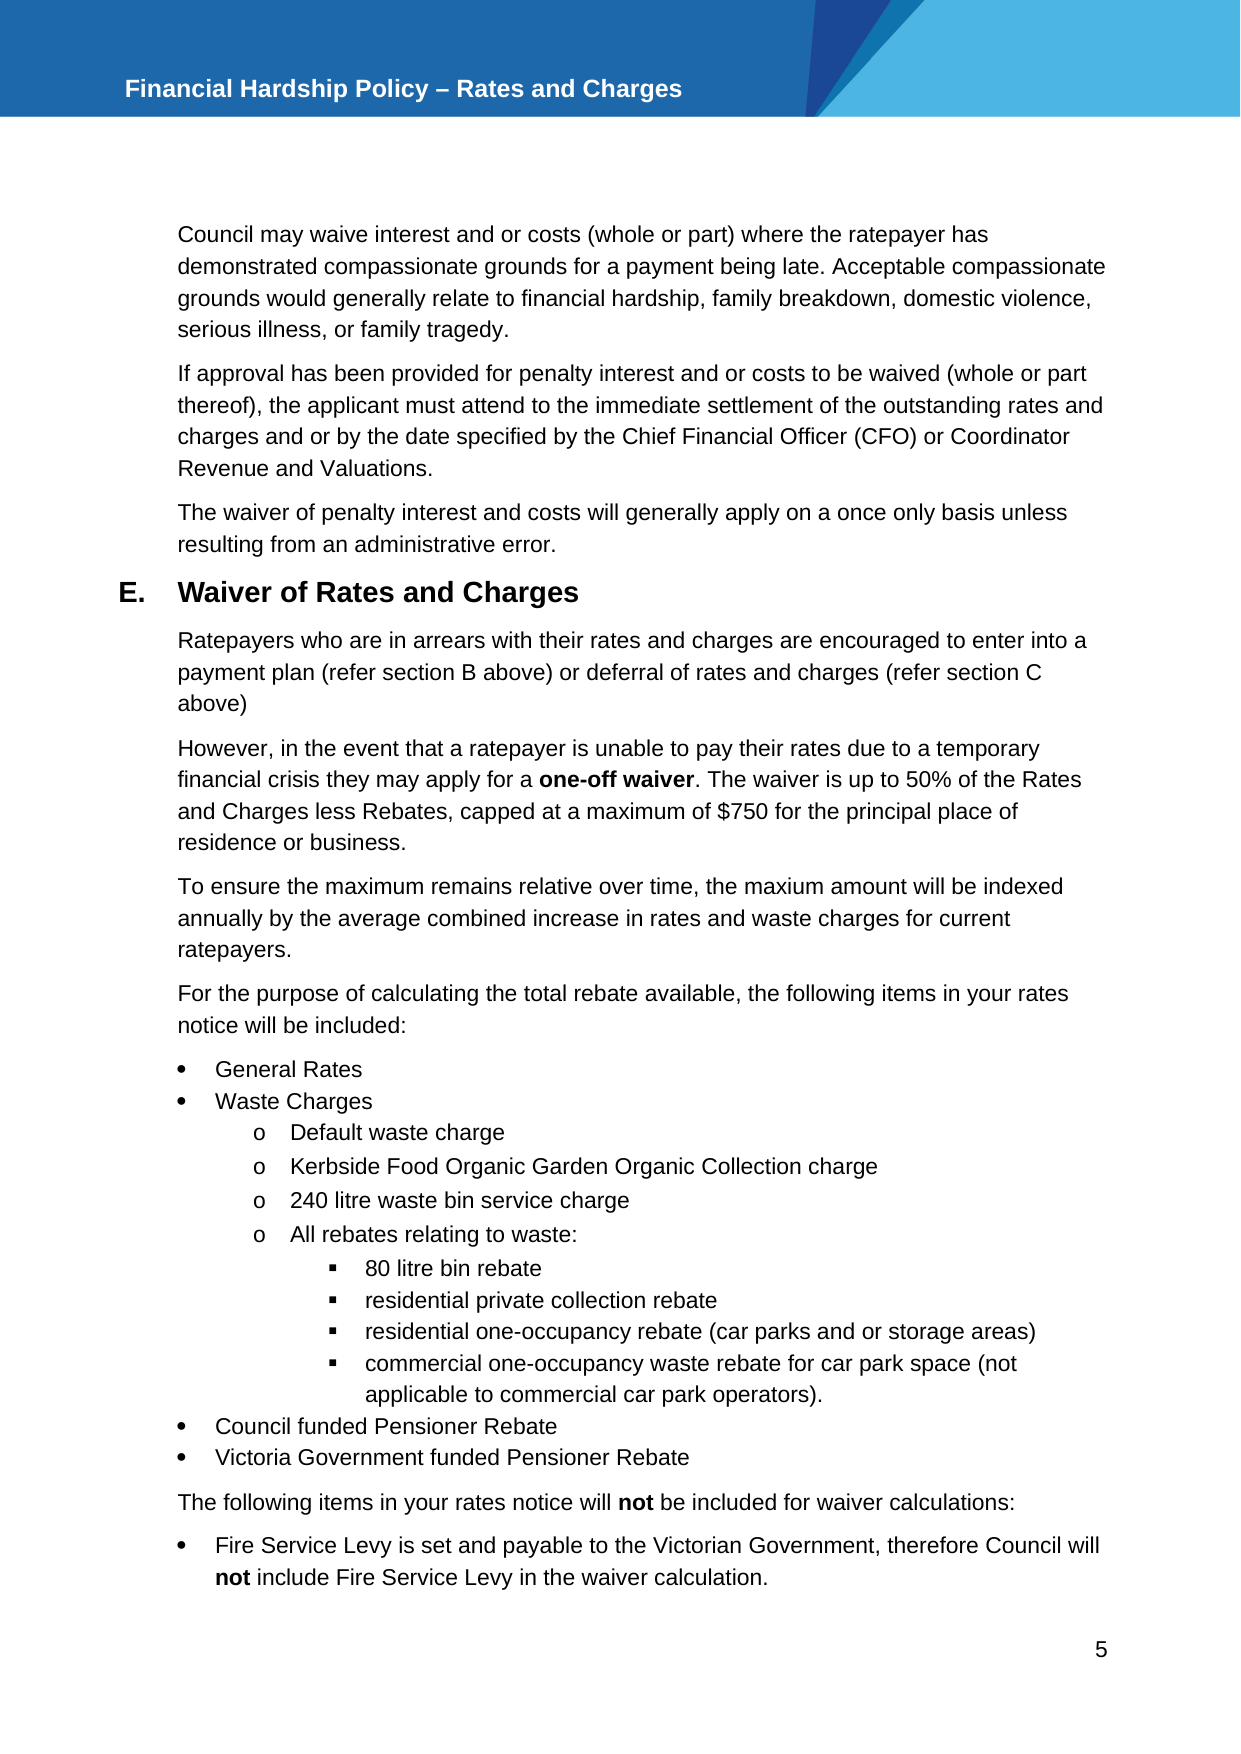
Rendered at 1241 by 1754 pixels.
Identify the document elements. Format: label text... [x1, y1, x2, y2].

list Default waste charge [252, 1119, 1107, 1147]
subtitle Waiver of Rates and Charges [118, 574, 1107, 608]
text The waiver of penalty interest and costs will generally apply on a once only basis unless resulting from an administrative error. [177, 499, 1107, 557]
list Victoria Government funded Pensioner Rebate [177, 1444, 1107, 1471]
list Fire Service Levy is set and payable to the Victorian Government, therefore Council will not include Fire Service Levy in the waiver calculation. [177, 1532, 1107, 1590]
list residential private collection rebate [327, 1287, 1107, 1313]
list 240 litre waste bin service charge [252, 1187, 1107, 1215]
list All rebates relating to waste: [252, 1221, 1107, 1249]
text The following items in your rates notice will not be included for waiver calculations: [177, 1488, 1107, 1515]
list Council funded Pensioner Rebate [177, 1413, 1107, 1439]
list residential one-occupancy rebate (car parks and or storage areas) [327, 1318, 1107, 1344]
text If approval has been provided for penalty interest and or costs to be waived (whole or part thereof), the applicant must attend to the immediate settlement of the outstanding rates and charges and or by the date specified by the Chief Financial Officer (CFO) or Coordinator Revenue and Valuations. [177, 360, 1107, 481]
text To ensure the maximum remains relative over time, the maxium amount will be indexed annually by the average combined increase in rates and waste charges for current ratepayers. [177, 873, 1107, 963]
text Ratepayers who are in arrears with their rates and charges are encouraged to enter into a payment plan (refer section B above) or deferral of rates and charges (refer section C above) [177, 627, 1107, 717]
list commercial one-occupancy waste rebate for car park space (not applicable to commercial car park operators). [327, 1350, 1107, 1408]
text Council may waive interest and or costs (whole or part) where the ratepayer has demonstrated compassionate grounds for a payment being late. Acceptable compassionate grounds would generally relate to financial hardship, family breakdown, domestic violence, serious illness, or family tragedy. [177, 221, 1107, 342]
text For the purpose of calculating the total rebate available, the following items in your rates notice will be included: [177, 980, 1107, 1038]
list General Rates [177, 1056, 1107, 1082]
picture [0, 0, 1241, 118]
list 80 litre bin rebate [327, 1255, 1107, 1281]
list Waste Charges [177, 1088, 1107, 1114]
list Kerbside Food Organic Garden Organic Collection charge [252, 1153, 1107, 1181]
text However, in the event that a ratepayer is unable to pay their rates due to a temporary financial crisis they may apply for a one-off waiver. The waiver is up to 50% of the Rates and Charges less Rebates, capped at a maximum of $750 for the principal place of residence or business. [177, 734, 1107, 856]
